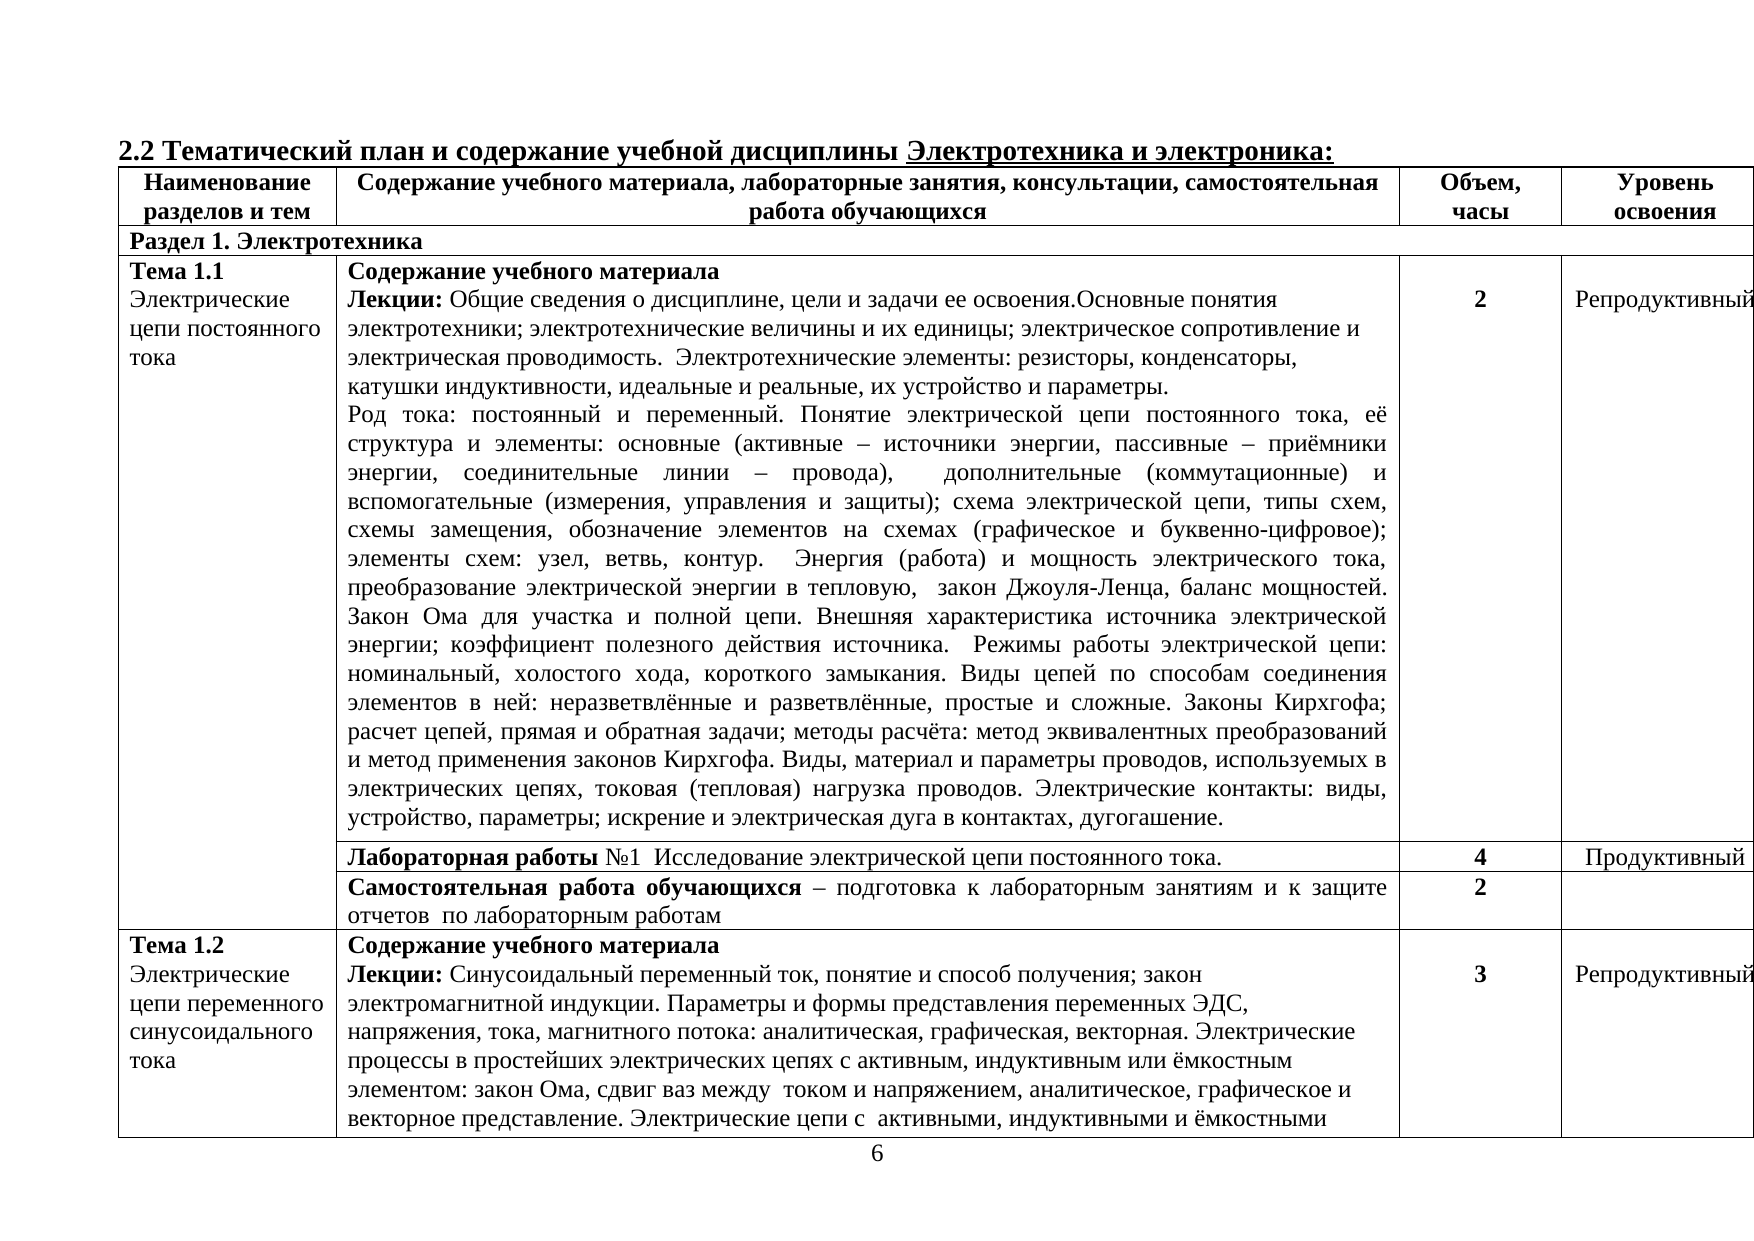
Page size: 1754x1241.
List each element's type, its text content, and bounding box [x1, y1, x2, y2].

table_cell Репродуктивный [1562, 256, 1753, 841]
table_cell 3 [1400, 930, 1561, 1137]
table_cell Содержание учебного материала Лекции: Общие сведения о дисциплине, цели и задачи ее освоения.Основные понятия электротехники; электротехнические величины и их единицы; электрическое сопротивление и электрическая проводимость. Электротехнические элементы: резисторы, конденсаторы, катушки индуктивности, идеальные и реальные, их устройство и параметры. Род тока: постоянный и переменный. Понятие электрической цепи постоянного тока, её структура и элементы: основные (активные – источники энергии, пассивные – приёмники энергии, соединительные линии – провода), дополнительные (коммутационные) и вспомогательные (измерения, управления и защиты); схема электрической цепи, типы схем, схемы замещения, обозначение элементов на схемах (графическое и буквенно-цифровое); элементы схем: узел, ветвь, контур. Энергия (работа) и мощность электрического тока, преобразование электрической энергии в тепловую, закон Джоуля-Ленца, баланс мощностей. Закон Ома для участка и полной цепи. Внешняя характеристика источника электрической энергии; коэффициент полезного действия источника. Режимы работы электрической цепи: номинальный, холостого хода, короткого замыкания. Виды цепей по способам соединения элементов в ней: неразветвлённые и разветвлённые, простые и сложные. Законы Кирхгофа; расчет цепей, прямая и обратная задачи; методы расчёта: метод эквивалентных преобразований и метод применения законов Кирхгофа. Виды, материал и параметры проводов, используемых в электрических цепях, токовая (тепловая) нагрузка проводов. Электрические контакты: виды, устройство, параметры; искрение и электрическая дуга в контактах, дугогашение. [337, 256, 1399, 841]
table_cell Лабораторная работы №1 Исследование электрической цепи постоянного тока. [337, 842, 1399, 871]
table_cell Репродуктивный [1562, 930, 1753, 1137]
table_cell Продуктивный [1562, 842, 1753, 871]
table_cell 2 [1400, 872, 1561, 929]
text 2.2 Тематический план и содержание учебной дисциплины Электротехника и электроника: [118, 133, 1636, 166]
table_cell Тема 1.2 Электрические цепи переменного синусоидального тока [119, 930, 336, 1137]
table_header Наименование разделов и тем [119, 168, 336, 225]
table_header Уровень освоения [1562, 168, 1753, 225]
table_cell 4 [1400, 842, 1561, 871]
table_cell Самостоятельная работа обучающихся – подготовка к лабораторным занятиям и к защите отчетов по лабораторным работам [337, 872, 1399, 929]
table_cell Тема 1.1 Электрические цепи постоянного тока [119, 256, 336, 929]
table_header Объем, часы [1400, 168, 1561, 225]
table_header Содержание учебного материала, лабораторные занятия, консультации, самостоятельная работа обучающихся [337, 168, 1399, 225]
table_cell [1562, 872, 1753, 929]
table_cell 2 [1400, 256, 1561, 841]
table_cell Раздел 1. Электротехника [119, 226, 1753, 255]
